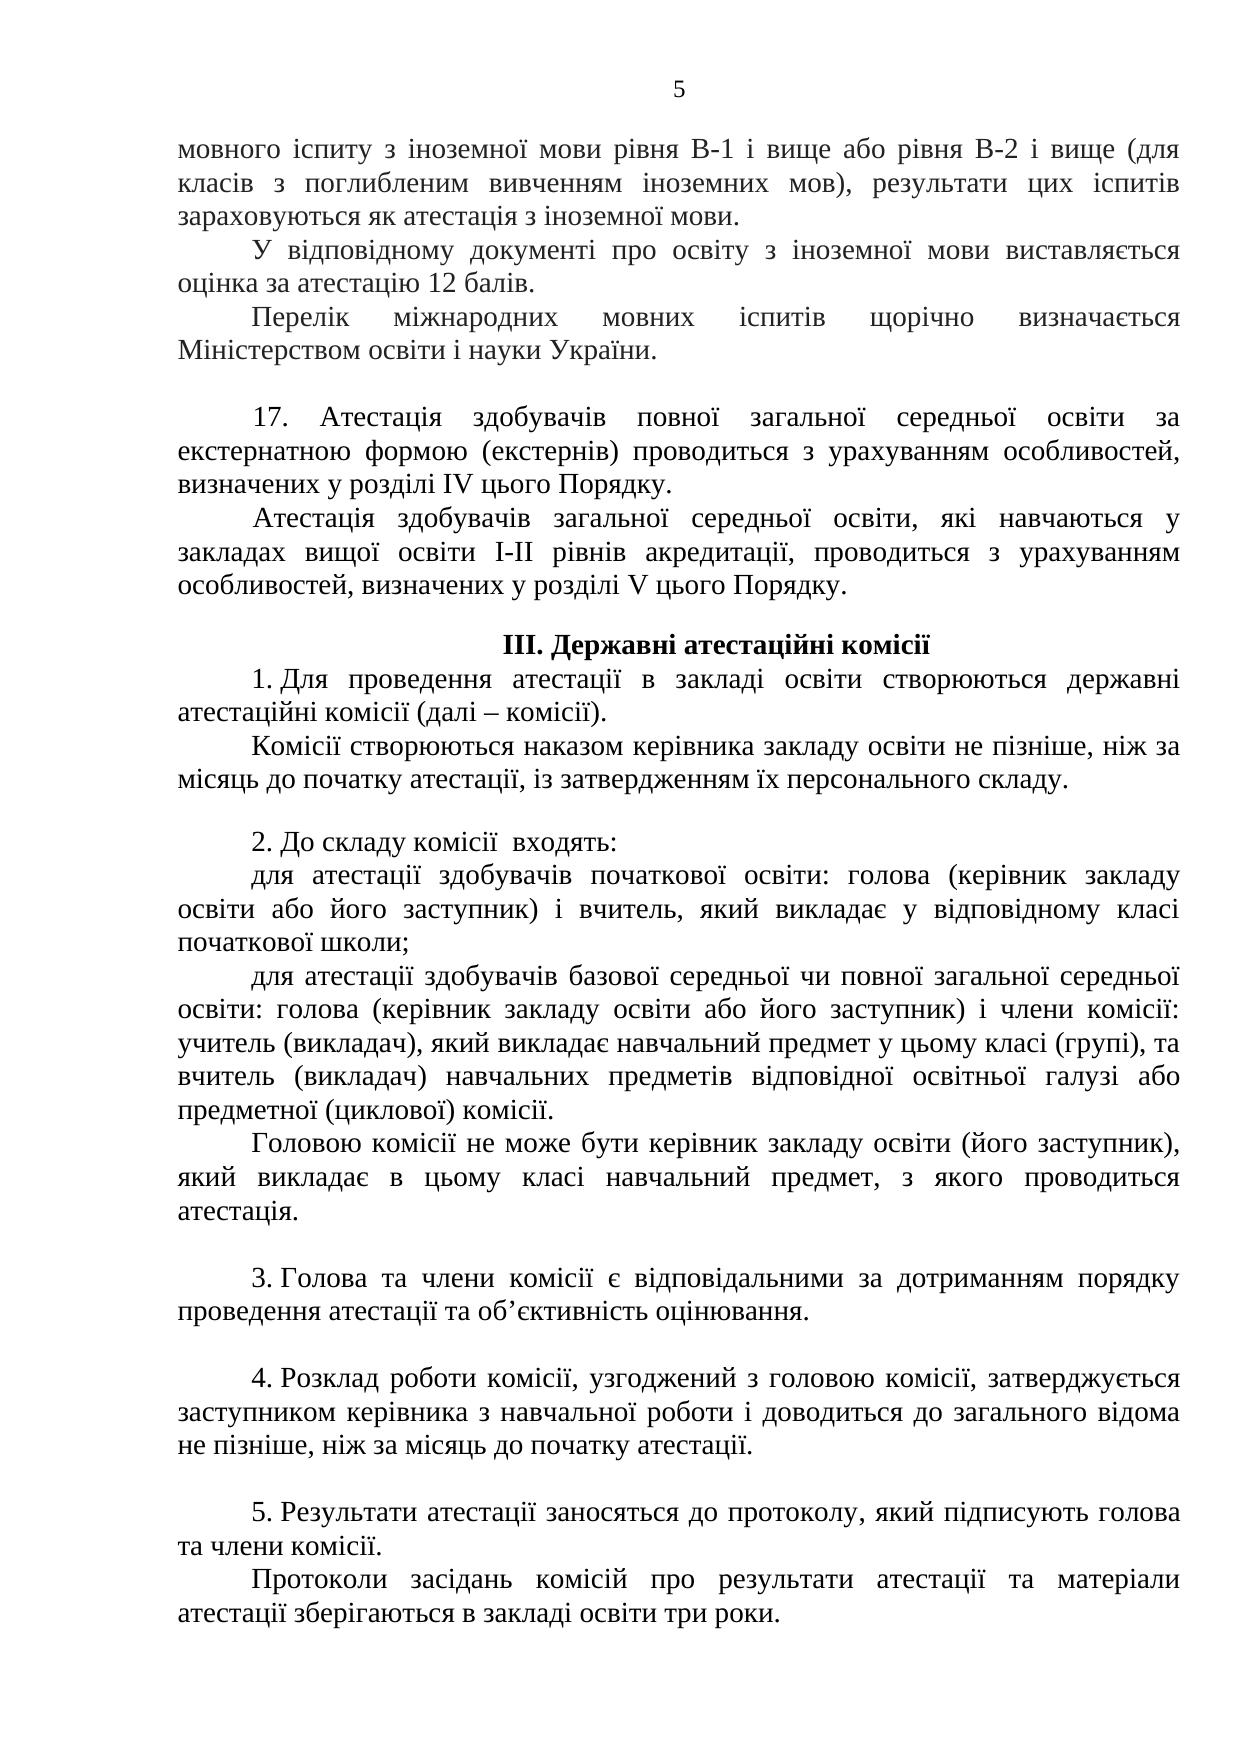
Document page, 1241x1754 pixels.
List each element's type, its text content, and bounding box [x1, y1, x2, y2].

text для атестації здобувачів базової середньої чи повної загальної середньої освіти: голова (керівник закладу освіти або його заступник) і члени комісії: учитель (викладач), який викладає навчальний предмет у цьому класі (групі), та вчитель (викладач) навчальних предметів відповідної освітньої галузі або предметної (циклової) комісії. [177, 958, 1181, 1126]
text Перелік міжнародних мовних іспитів щорічно визначається Міністерством освіти і науки України. [177, 299, 1181, 366]
text 1. Для проведення атестації в закладі освіти створюються державні атестаційні комісії (далі – комісії). [177, 661, 1181, 728]
text 4. Розклад роботи комісії, узгоджений з головою комісії, затверджується заступником керівника з навчальної роботи і доводиться до загального відома не пізніше, ніж за місяць до початку атестації. [177, 1360, 1181, 1461]
text У відповідному документі про освіту з іноземної мови виставляється оцінка за атестацію 12 балів. [177, 232, 1181, 299]
text 3. Голова та члени комісії є відповідальними за дотриманням порядку проведення атестації та об’єктивність оцінювання. [177, 1260, 1181, 1327]
text Протоколи засідань комісій про результати атестації та матеріали атестації зберігаються в закладі освіти три роки. [177, 1562, 1181, 1629]
text для атестації здобувачів початкової освіти: голова (керівник закладу освіти або його заступник) і вчитель, який викладає у відповідному класі початкової школи; [177, 857, 1181, 958]
text Атестація здобувачів загальної середньої освіти, які навчаються у закладах вищої освіти І-ІІ рівнів акредитації, проводиться з урахуванням особливостей, визначених у розділі V цього Порядку. [177, 500, 1181, 601]
text 17. Атестація здобувачів повної загальної середньої освіти за екстернатною формою (екстернів) проводиться з урахуванням особливостей, визначених у розділі ІV цього Порядку. [177, 399, 1181, 500]
text 2. До складу комісії входять: [177, 824, 1181, 857]
text Комісії створюються наказом керівника закладу освіти не пізніше, ніж за місяць до початку атестації, із затвердженням їх персонального складу. [177, 728, 1181, 795]
text 5. Результати атестації заносяться до протоколу, який підписують голова та члени комісії. [177, 1494, 1181, 1562]
subtitle III. Державні атестаційні комісії [177, 627, 1181, 661]
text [177, 131, 1181, 232]
text Головою комісії не може бути керівник закладу освіти (його заступник), який викладає в цьому класі навчальний предмет, з якого проводиться атестація. [177, 1126, 1181, 1226]
